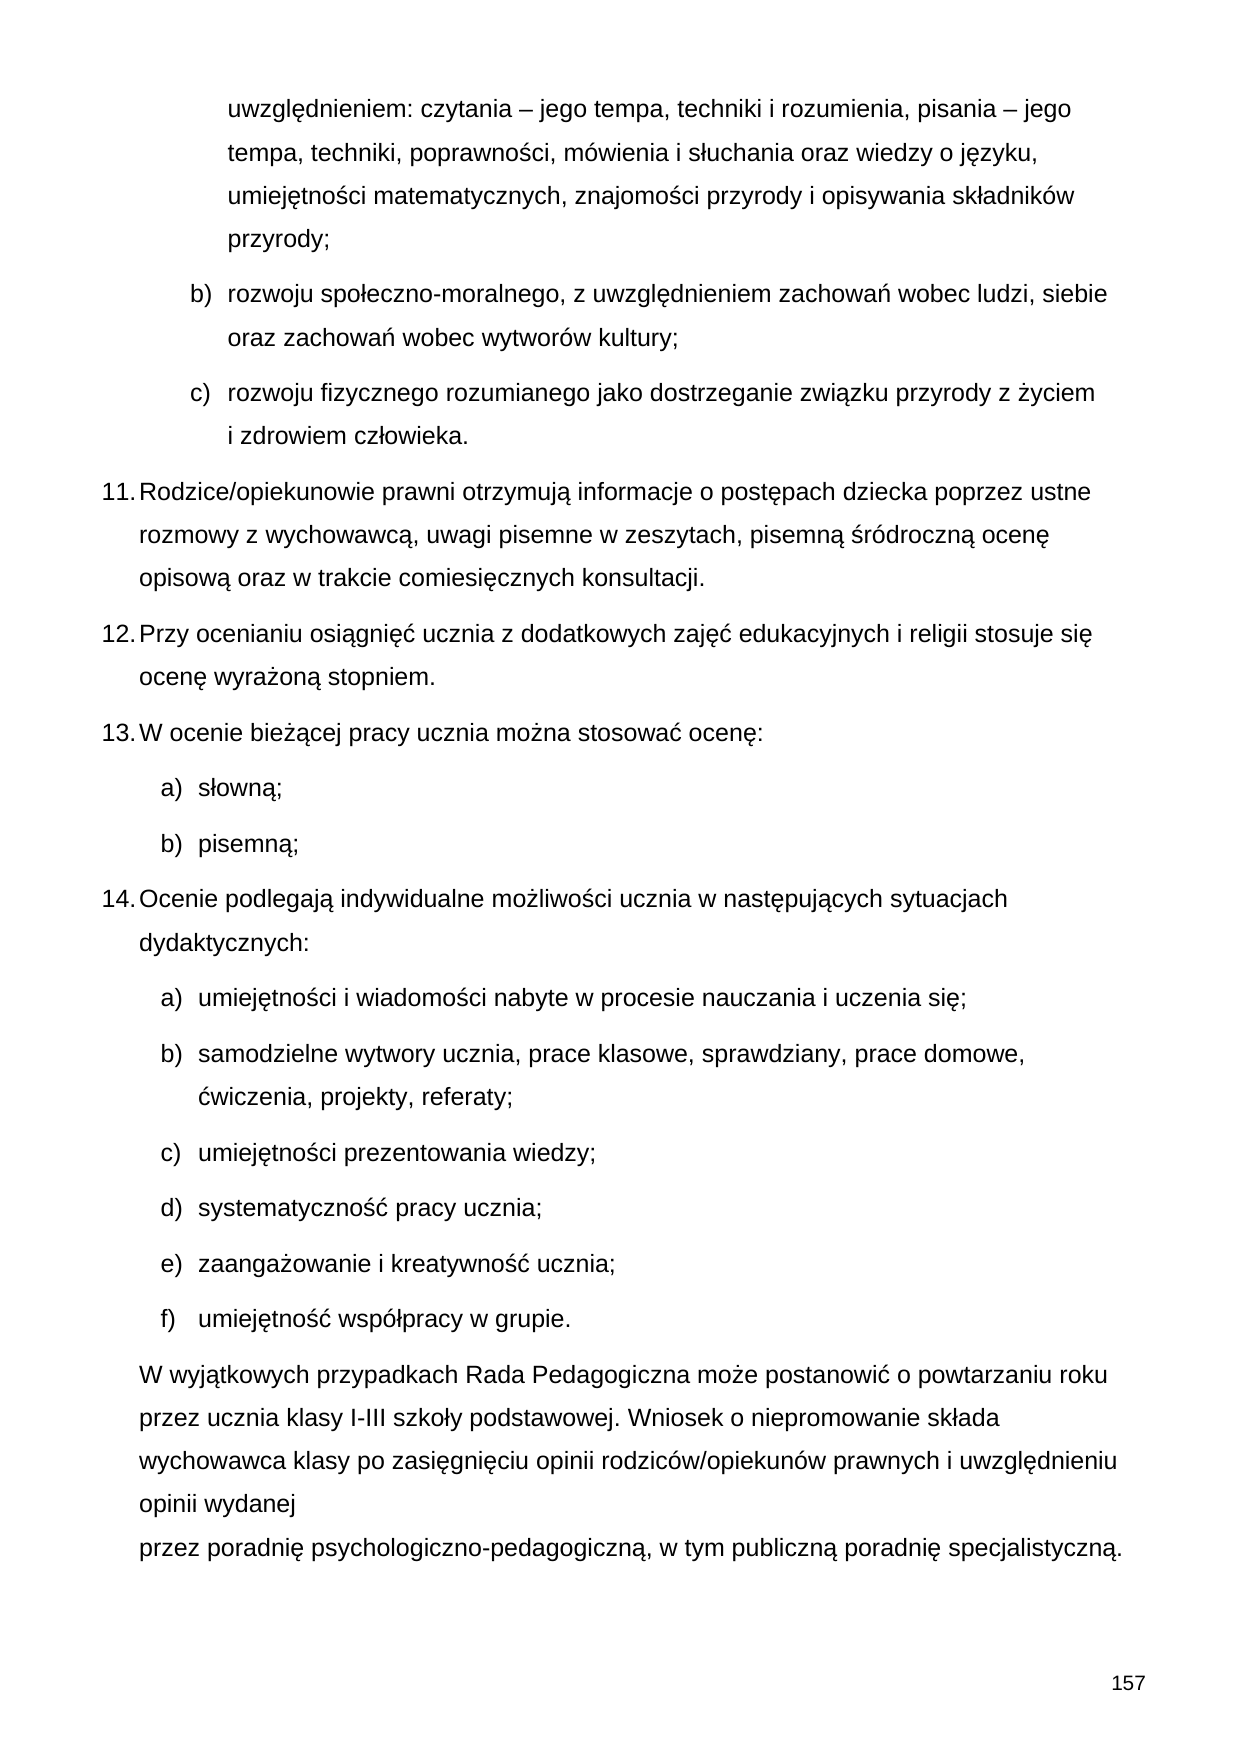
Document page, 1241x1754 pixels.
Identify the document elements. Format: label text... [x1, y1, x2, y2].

list rozwoju fizycznego rozumianego jako dostrzeganie związku przyrody z życiem i zdrowiem człowieka. [190, 378, 1146, 450]
list W wyjątkowych przypadkach Rada Pedagogiczna może postanowić o powtarzaniu roku przez ucznia klasy I-III szkoły podstawowej. Wniosek o niepromowanie składa wychowawca klasy po zasięgnięciu opinii rodziców/opiekunów prawnych i uwzględnieniu opinii wydanej przez poradnię psychologiczno-pedagogiczną, w tym publiczną poradnię specjalistyczną. [139, 1360, 1146, 1561]
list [190, 94, 1146, 253]
list W ocenie bieżącej pracy ucznia można stosować ocenę: [101, 718, 1146, 746]
list Przy ocenianiu osiągnięć ucznia z dodatkowych zajęć edukacyjnych i religii stosuje się ocenę wyrażoną stopniem. [101, 619, 1146, 691]
list pisemną; [160, 829, 1146, 858]
list rozwoju społeczno-moralnego, z uwzględnieniem zachowań wobec ludzi, siebie oraz zachowań wobec wytworów kultury; [190, 279, 1146, 351]
list Rodzice/opiekunowie prawni otrzymują informacje o postępach dziecka poprzez ustne rozmowy z wychowawcą, uwagi pisemne w zeszytach, pisemną śródroczną ocenę opisową oraz w trakcie comiesięcznych konsultacji. [101, 477, 1146, 592]
list umiejętności prezentowania wiedzy; [160, 1138, 1146, 1166]
list słowną; [160, 773, 1146, 802]
list umiejętności i wiadomości nabyte w procesie nauczania i uczenia się; [160, 983, 1146, 1012]
list umiejętność współpracy w grupie. [160, 1304, 1146, 1333]
list samodzielne wytwory ucznia, prace klasowe, sprawdziany, prace domowe, ćwiczenia, projekty, referaty; [160, 1039, 1146, 1111]
list Ocenie podlegają indywidualne możliwości ucznia w następujących sytuacjach dydaktycznych: [101, 884, 1146, 956]
list systematyczność pracy ucznia; [160, 1193, 1146, 1222]
list zaangażowanie i kreatywność ucznia; [160, 1249, 1146, 1278]
